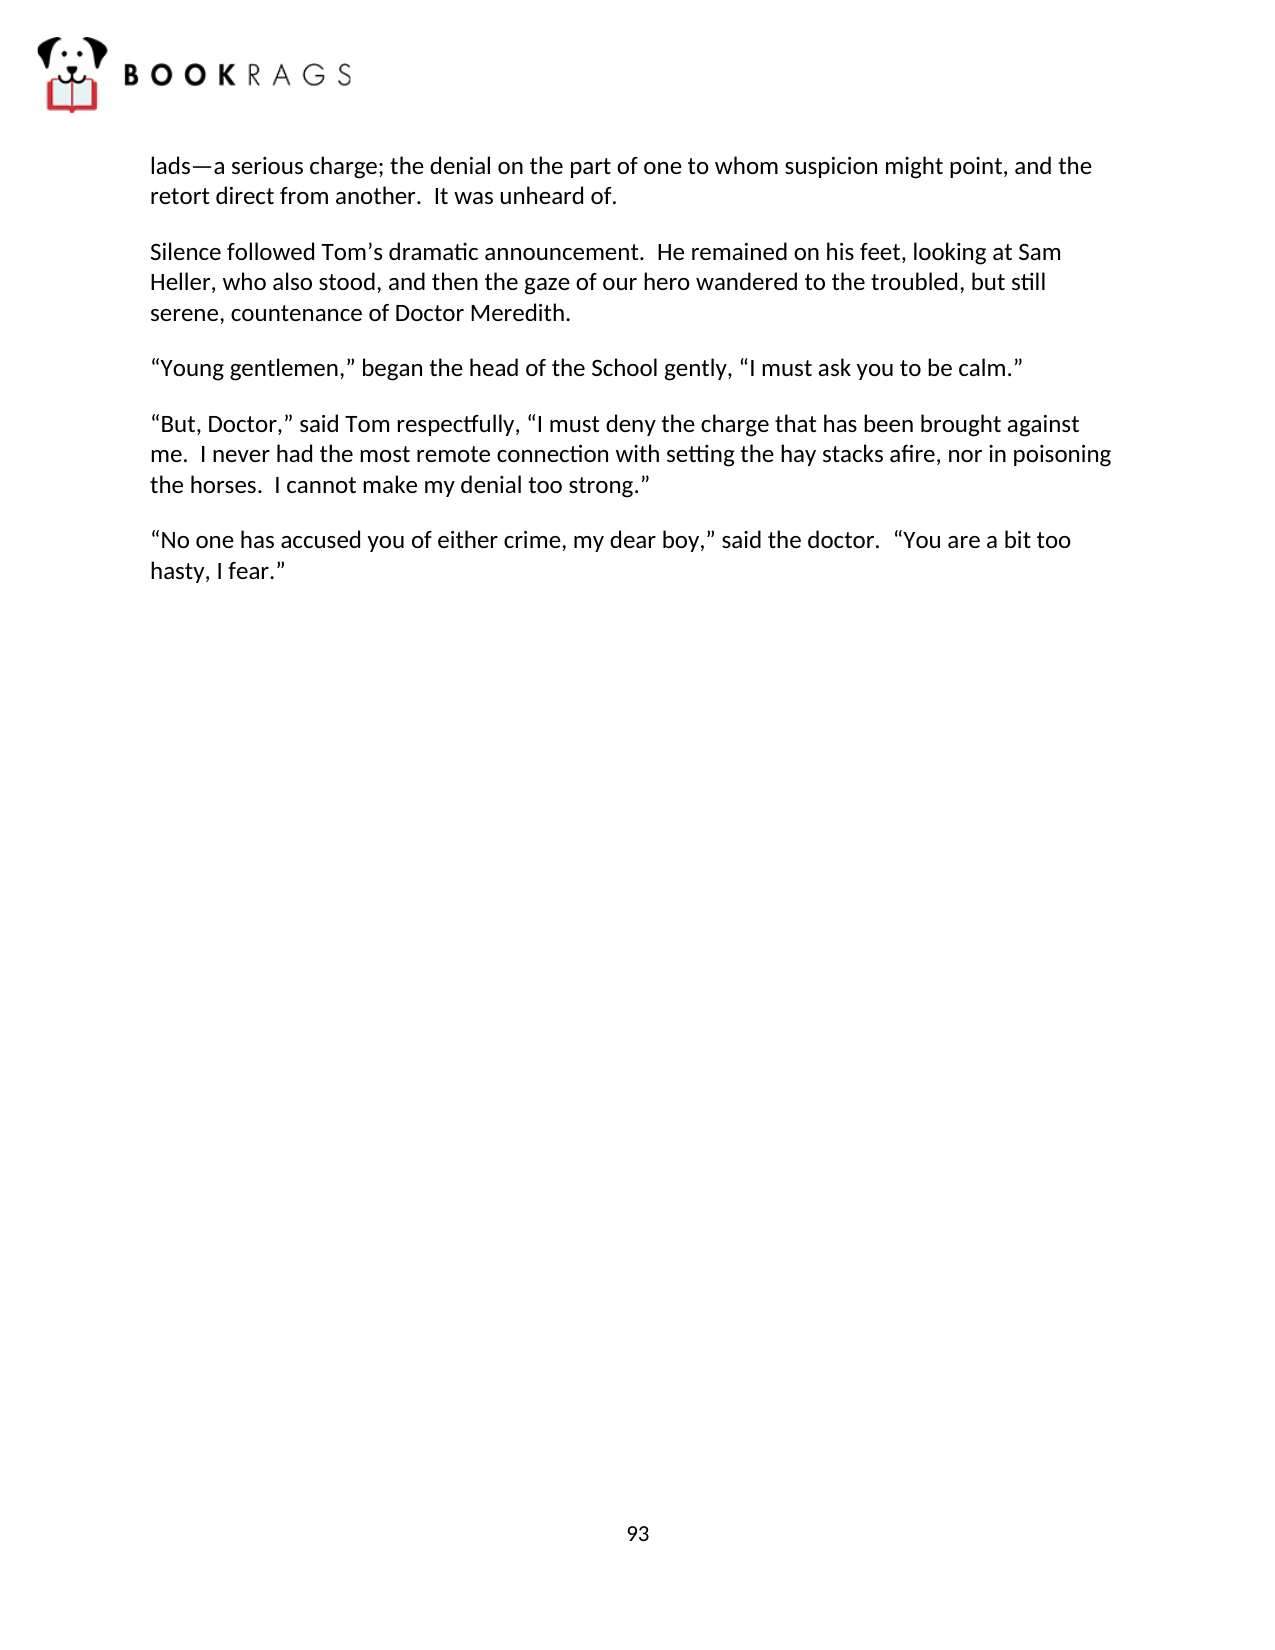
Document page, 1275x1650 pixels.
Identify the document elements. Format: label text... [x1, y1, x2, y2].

picture [37, 37, 351, 113]
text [150, 150, 1125, 211]
text Silence followed Tom’s dramatic announcement. He remained on his feet, looking at Sam Heller, who also stood, and then the gaze of our hero wandered to the troubled, but still serene, countenance of Doctor Meredith. [150, 236, 1125, 328]
text “No one has accused you of either crime, my dear boy,” said the doctor. “You are a bit too hasty, I fear.” [150, 525, 1125, 586]
text “But, Doctor,” said Tom respectfully, “I must deny the charge that has been brought against me. I never had the most remote connection with setting the hay stacks afire, nor in poisoning the horses. I cannot make my denial too strong.” [150, 408, 1125, 500]
text “Young gentlemen,” began the head of the School gently, “I must ask you to be calm.” [150, 353, 1125, 383]
